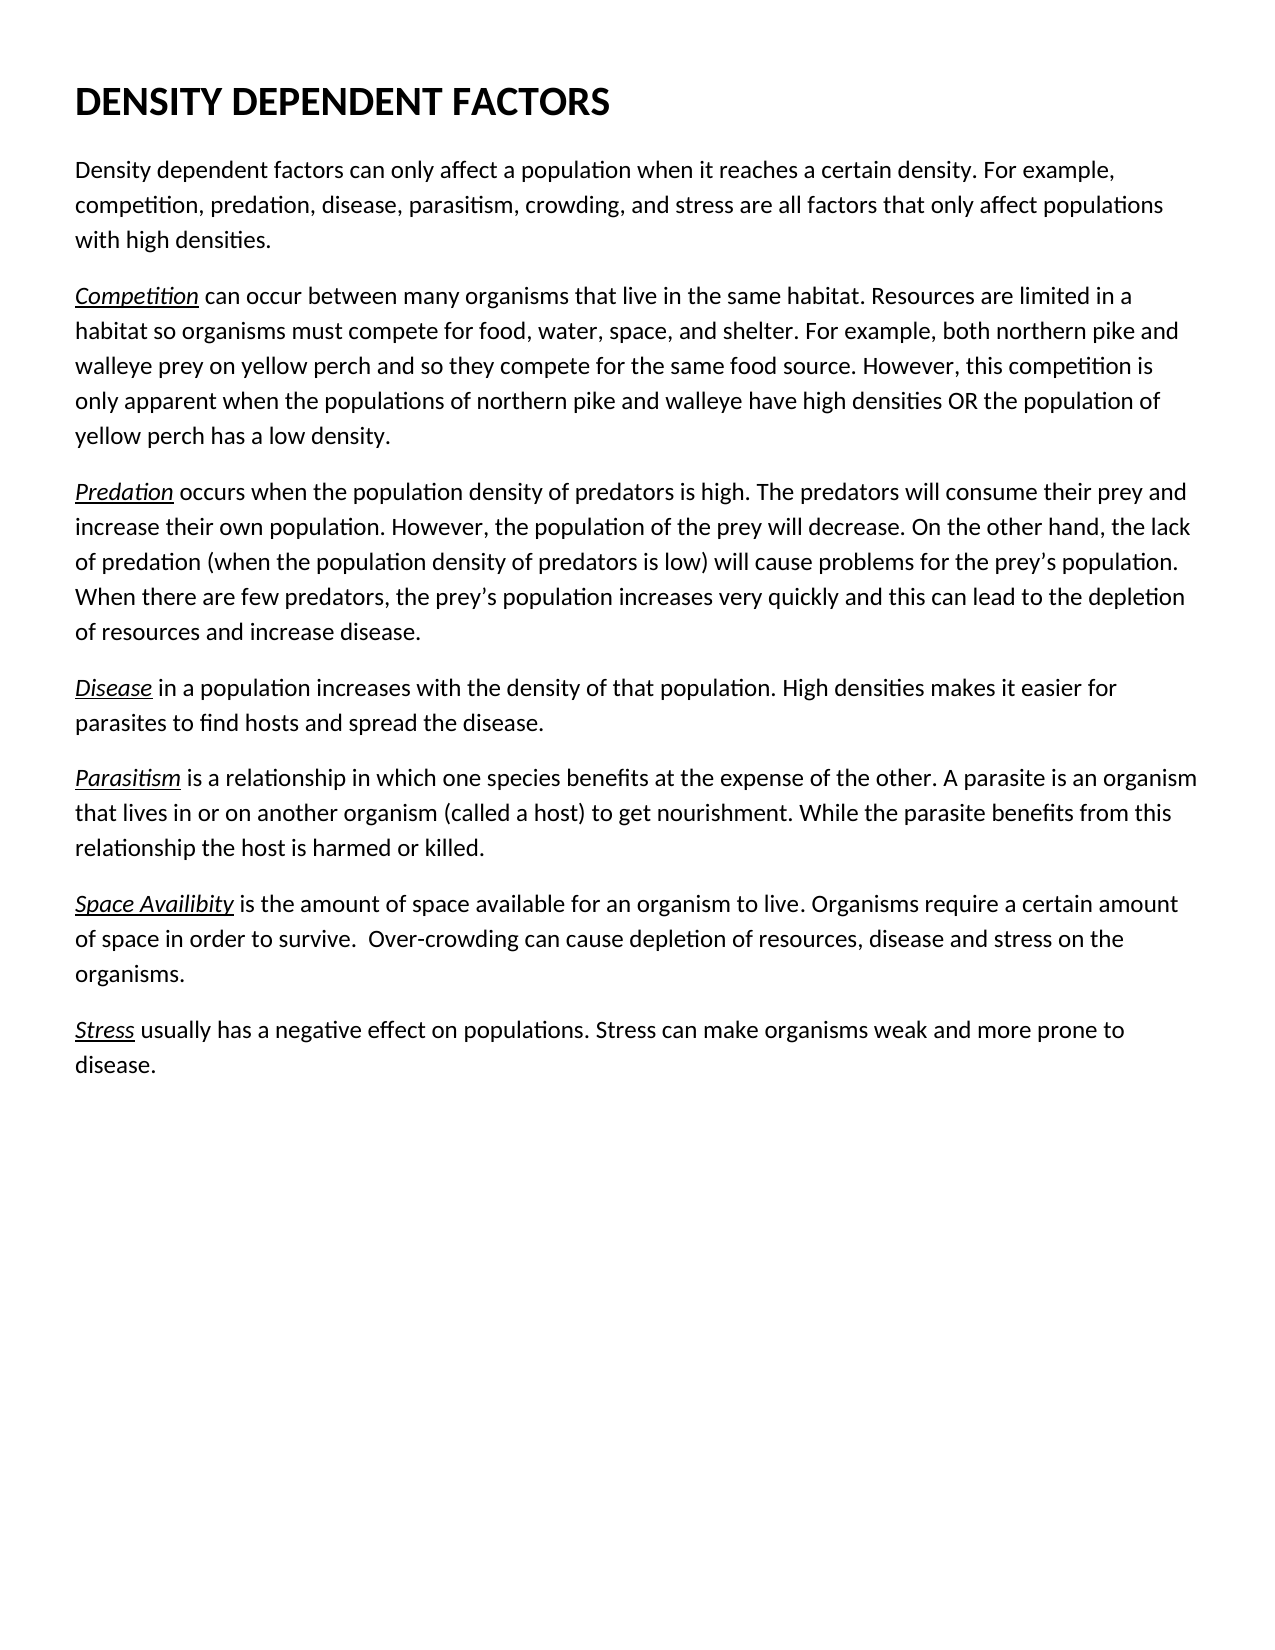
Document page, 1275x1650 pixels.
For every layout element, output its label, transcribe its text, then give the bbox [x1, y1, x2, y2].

text Predation occurs when the population density of predators is high. The predators will consume their prey and increase their own population. However, the population of the prey will decrease. On the other hand, the lack of predation (when the population density of predators is low) will cause problems for the prey’s population. When there are few predators, the prey’s population increases very quickly and this can lead to the depletion of resources and increase disease. [75, 476, 1200, 646]
text Density dependent factors can only affect a population when it reaches a certain density. For example, competition, predation, disease, parasitism, crowding, and stress are all factors that only affect populations with high densities. [75, 154, 1200, 255]
text Stress usually has a negative effect on populations. Stress can make organisms weak and more prone to disease. [75, 1014, 1200, 1080]
text Space Availibity is the amount of space available for an organism to live. Organisms require a certain amount of space in order to survive. Over-crowding can cause depletion of resources, disease and stress on the organisms. [75, 888, 1200, 989]
text Disease in a population increases with the density of that population. High densities makes it easier for parasites to find hosts and spread the disease. [75, 672, 1200, 737]
text Competition can occur between many organisms that live in the same habitat. Resources are limited in a habitat so organisms must compete for food, water, space, and shelter. For example, both northern pike and walleye prey on yellow perch and so they compete for the same food source. However, this competition is only apparent when the populations of northern pike and walleye have high densities OR the population of yellow perch has a low density. [75, 280, 1200, 451]
text DENSITY DEPENDENT FACTORS [75, 75, 1200, 126]
text Parasitism is a relationship in which one species benefits at the expense of the other. A parasite is an organism that lives in or on another organism (called a host) to get nourishment. While the parasite benefits from this relationship the host is harmed or killed. [75, 763, 1200, 863]
